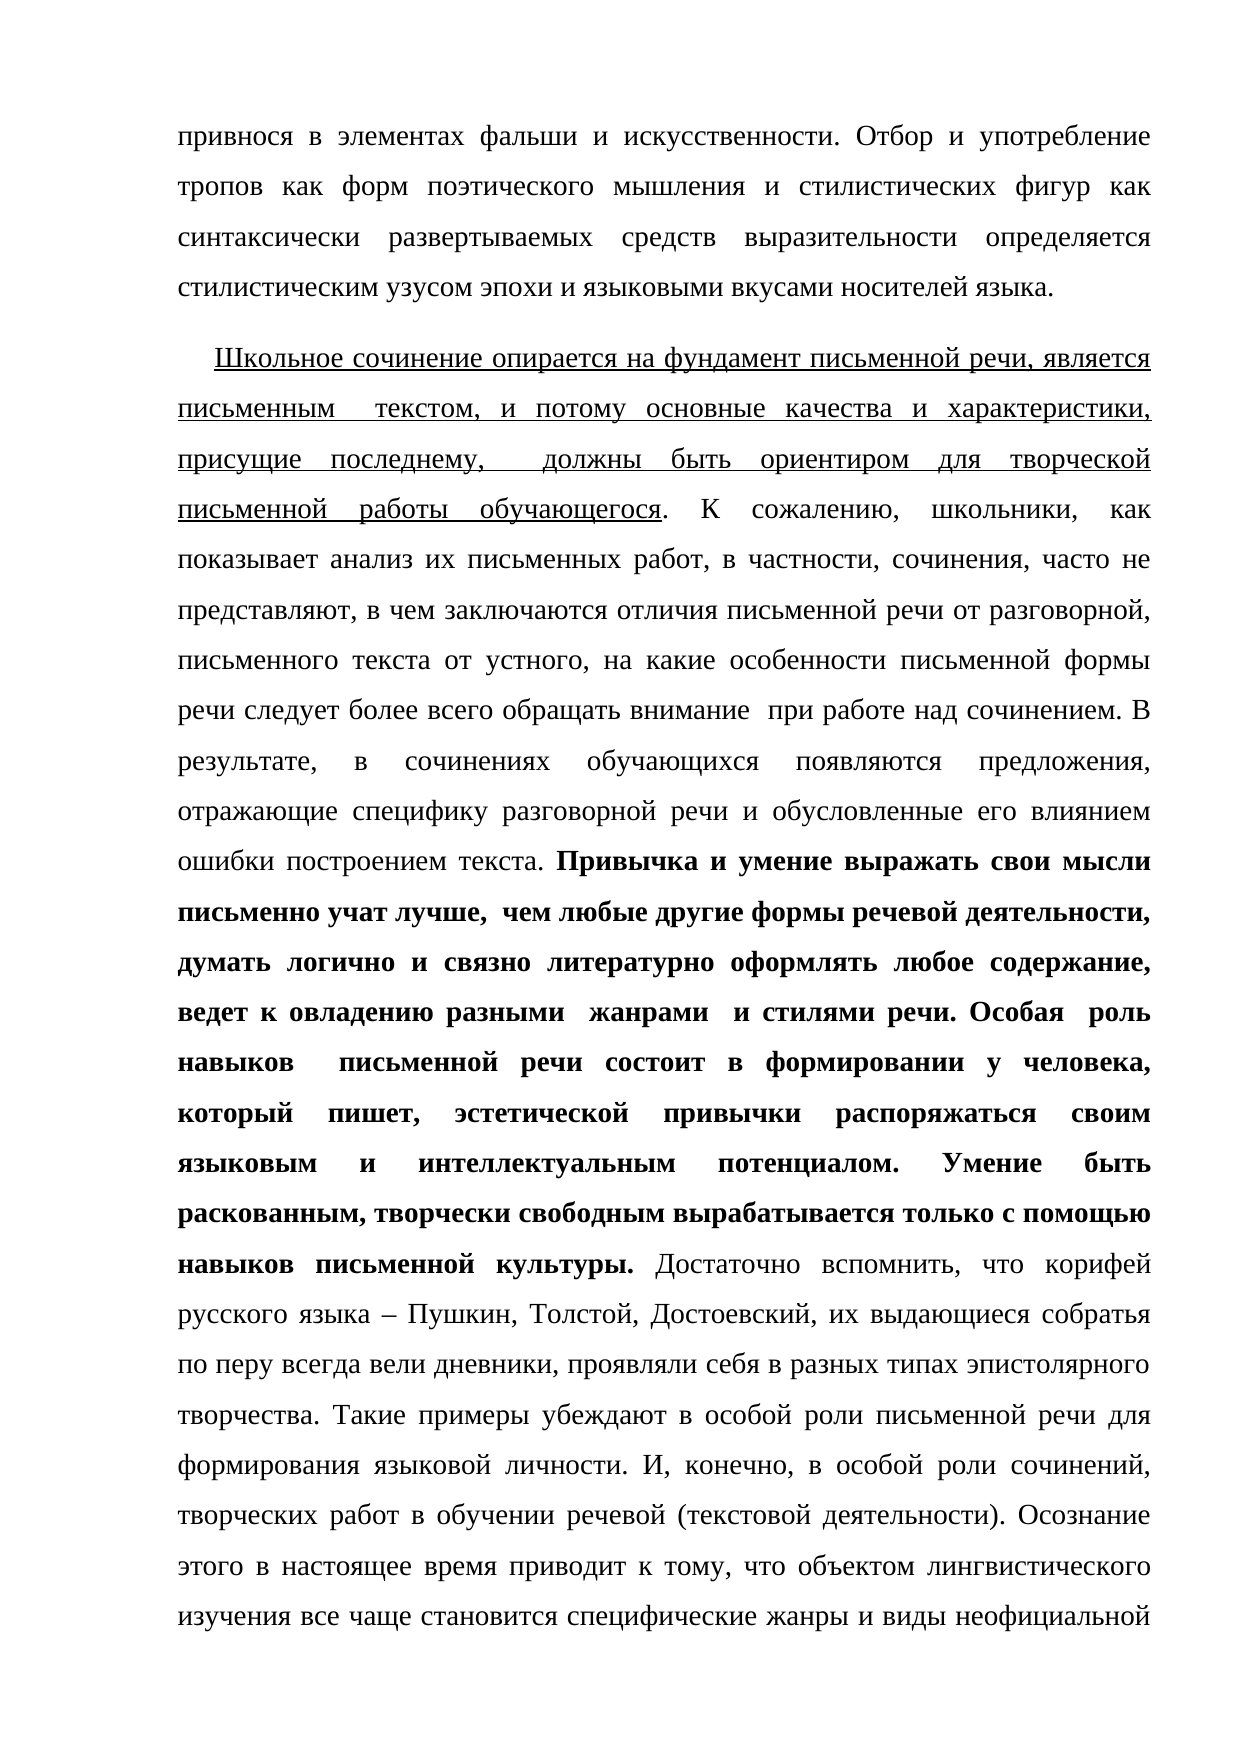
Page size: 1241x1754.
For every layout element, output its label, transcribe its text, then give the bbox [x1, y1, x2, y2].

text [177, 118, 1152, 303]
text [177, 421, 1152, 1632]
